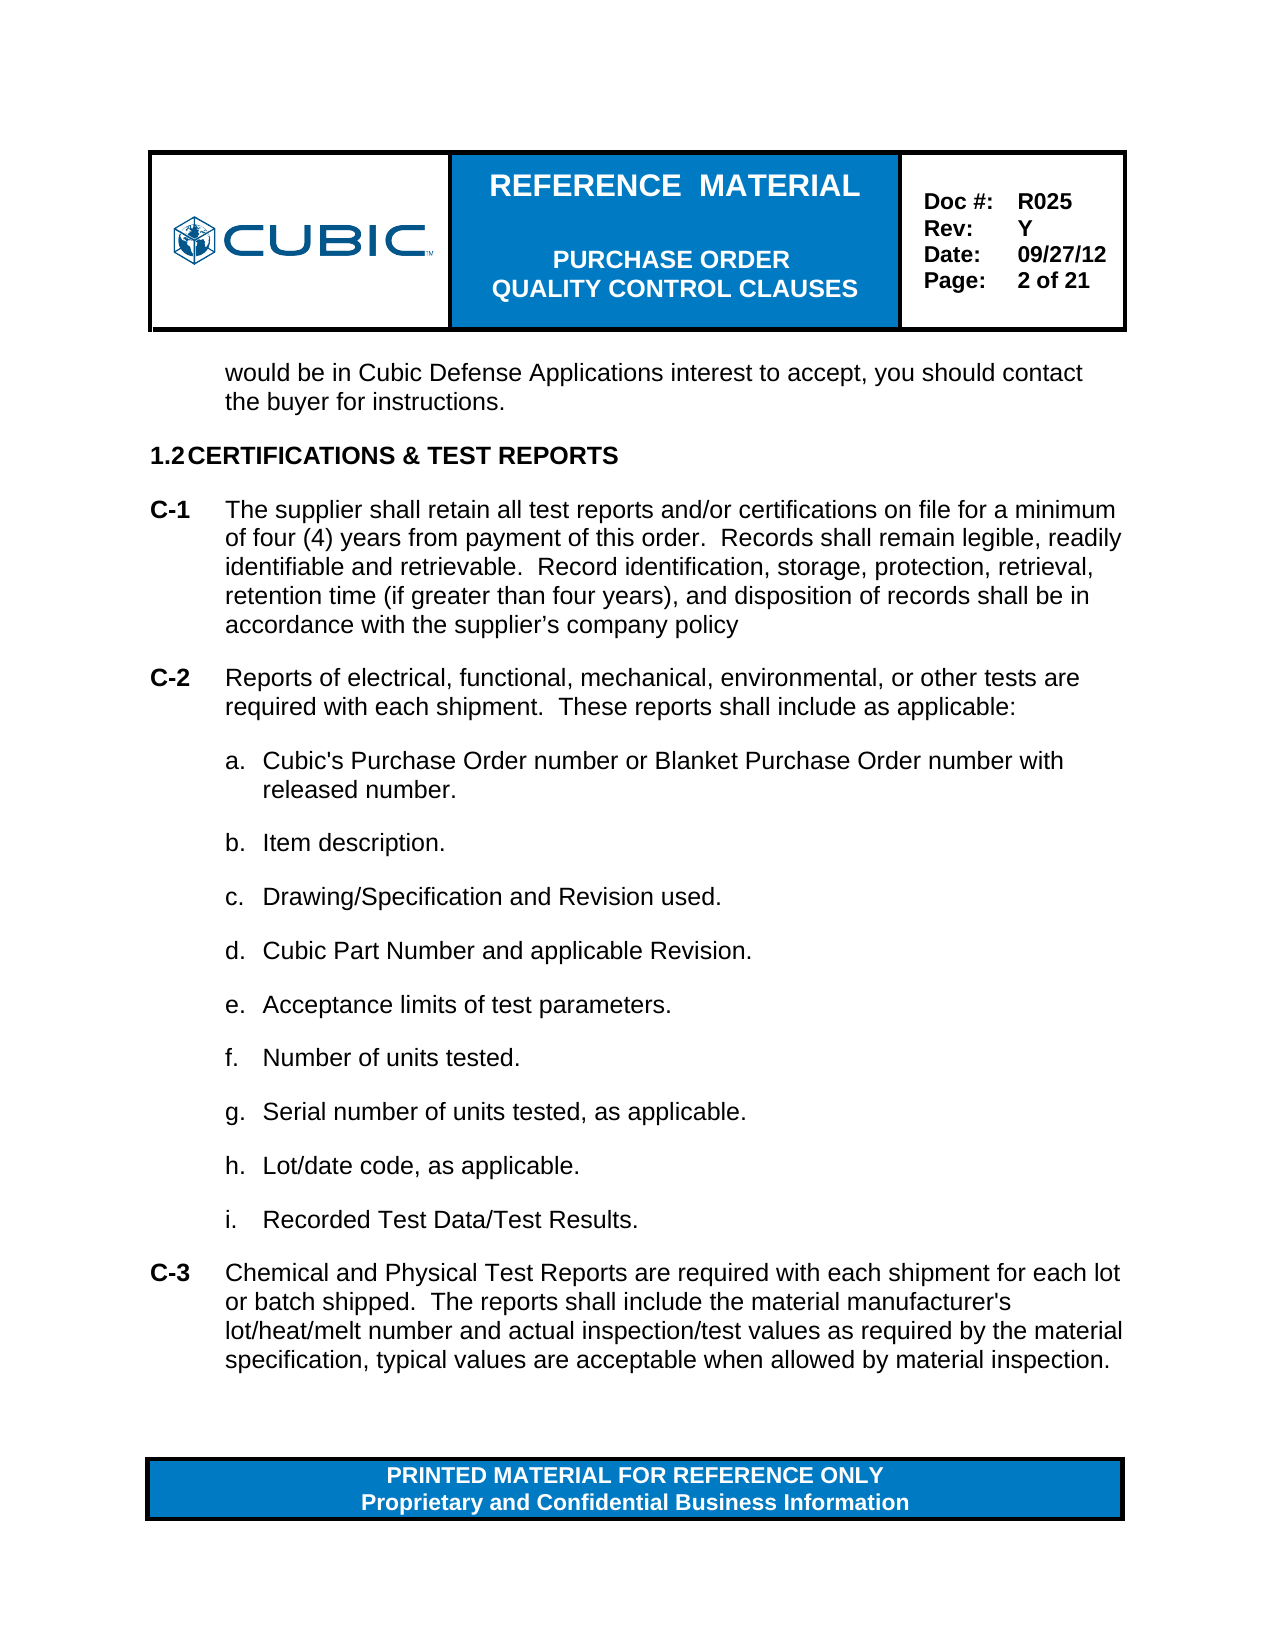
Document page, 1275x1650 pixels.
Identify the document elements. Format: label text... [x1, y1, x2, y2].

text Number of units tested. [225, 1043, 1125, 1072]
text Recorded Test Data/Test Results. [225, 1204, 1125, 1233]
text C-3 Chemical and Physical Test Reports are required with each shipment for each lot or batch shipped. The reports shall include the material manufacturer's lot/heat/melt number and actual inspection/test values as required by the material specification, typical values are acceptable when allowed by material inspection. [150, 1258, 1125, 1373]
text C-2 Reports of electrical, functional, mechanical, environmental, or other tests are required with each shipment. These reports shall include as applicable: [150, 663, 1125, 721]
subtitle cERTIFICATIONS & TEST REPORTS [150, 441, 1125, 469]
text Cubic's Purchase Order number or Blanket Purchase Order number with released number. [225, 746, 1125, 803]
picture [157, 210, 443, 272]
text Drawing/Specification and Revision used. [225, 882, 1125, 911]
text Lot/date code, as applicable. [225, 1151, 1125, 1179]
text Cubic Part Number and applicable Revision. [225, 936, 1125, 964]
text Item description. [225, 828, 1125, 857]
text Serial number of units tested, as applicable. [225, 1097, 1125, 1126]
text Acceptance limits of test parameters. [225, 989, 1125, 1018]
text C-1 The supplier shall retain all test reports and/or certifications on file for a minimum of four (4) years from payment of this order. Records shall remain legible, readily identifiable and retrievable. Record identification, storage, protection, retrieval, retention time (if greater than four years), and disposition of records shall be in accordance with the supplier’s company policy [150, 494, 1125, 638]
